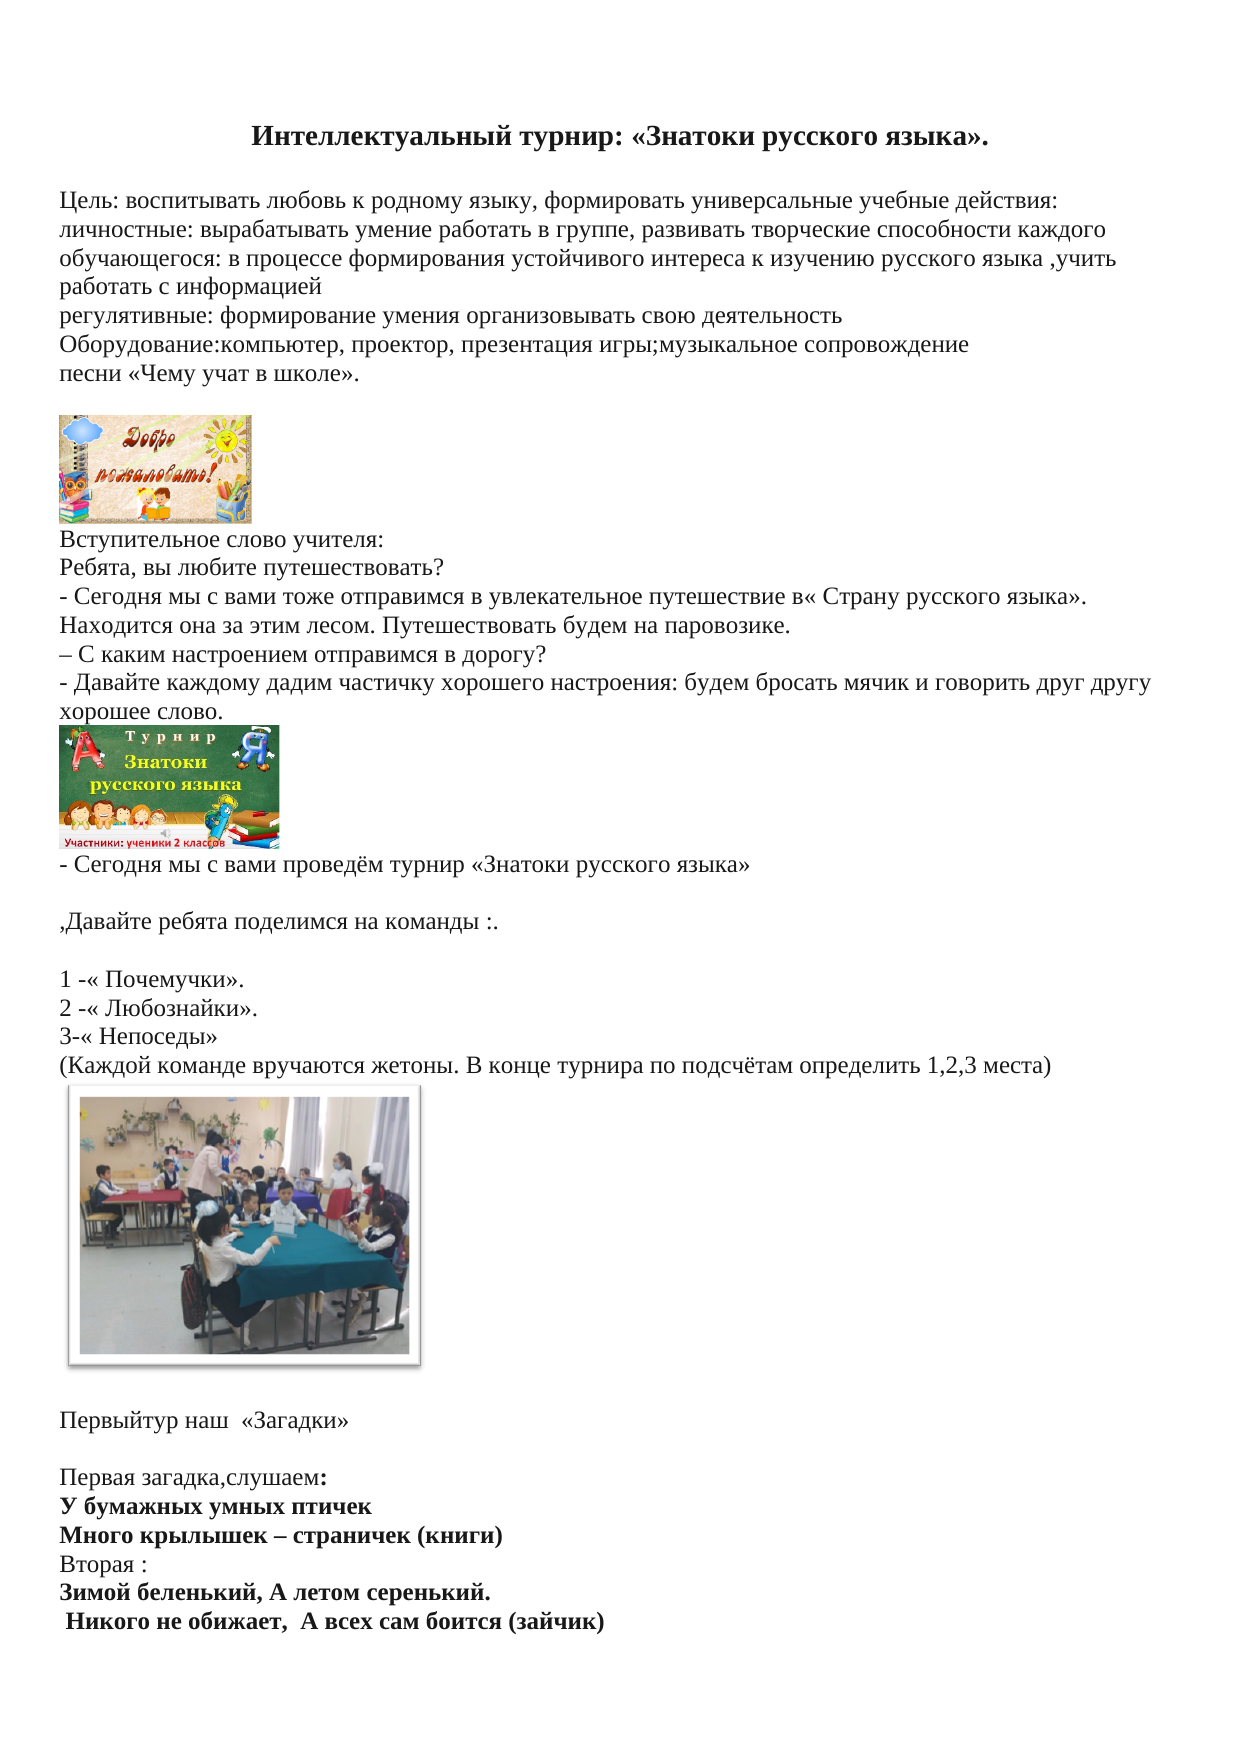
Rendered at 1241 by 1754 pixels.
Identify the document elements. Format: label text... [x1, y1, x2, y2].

text Зимой беленький, А летом серенький. [59, 1577, 1181, 1606]
text песни «Чему учат в школе». [59, 358, 1181, 386]
text 1 -« Почемучки». [59, 964, 1181, 993]
text Оборудование:компьютер, проектор, презентация игры;музыкальное сопровождение [59, 329, 1181, 358]
text личностные: вырабатывать умение работать в группе, развивать творческие способности каждого обучающегося: в процессе формирования устойчивого интереса к изучению русского языка ,учить работать с информацией [59, 214, 1181, 300]
text Первыйтур наш «Загадки» [59, 1405, 1181, 1434]
text - Давайте каждому дадим частичку хорошего настроения: будем бросать мячик и говорить друг другу хорошее слово. [59, 667, 1181, 725]
text - Сегодня мы с вами тоже отправимся в увлекательное путешествие в« Страну русского языка». Находится она за этим лесом. Путешествовать будем на паровозике. [59, 581, 1181, 639]
text Ребята, вы любите путешествовать? [59, 552, 1181, 581]
picture [59, 1078, 429, 1377]
text – С каким настроением отправимся в дорогу? [59, 639, 1181, 667]
text Вступительное слово учителя: [59, 524, 1181, 552]
text Интеллектуальный турнир: «Знатоки русского языка». [59, 118, 1181, 152]
picture [59, 725, 280, 849]
text Вторая : [59, 1549, 1181, 1577]
text (Каждой команде вручаются жетоны. В конце турнира по подсчётам определить 1,2,3 места) [59, 1050, 1181, 1079]
text 3-« Непоседы» [59, 1021, 1181, 1050]
text регулятивные: формирование умения организовывать свою деятельность [59, 300, 1181, 329]
text Первая загадка,слушаем: [59, 1462, 1181, 1491]
text 2 -« Любознайки». [59, 993, 1181, 1021]
picture [59, 415, 252, 524]
text Цель: воспитывать любовь к родному языку, формировать универсальные учебные действия: [59, 185, 1181, 214]
text Никого не обижает, А всех сам боится (зайчик) [59, 1606, 1181, 1635]
text ,Давайте ребята поделимся на команды :. [59, 906, 1181, 935]
text У бумажных умных птичек Много крылышек – страничек (книги) [59, 1491, 1181, 1549]
text - Сегодня мы с вами проведём турнир «Знатоки русского языка» [59, 849, 1181, 878]
